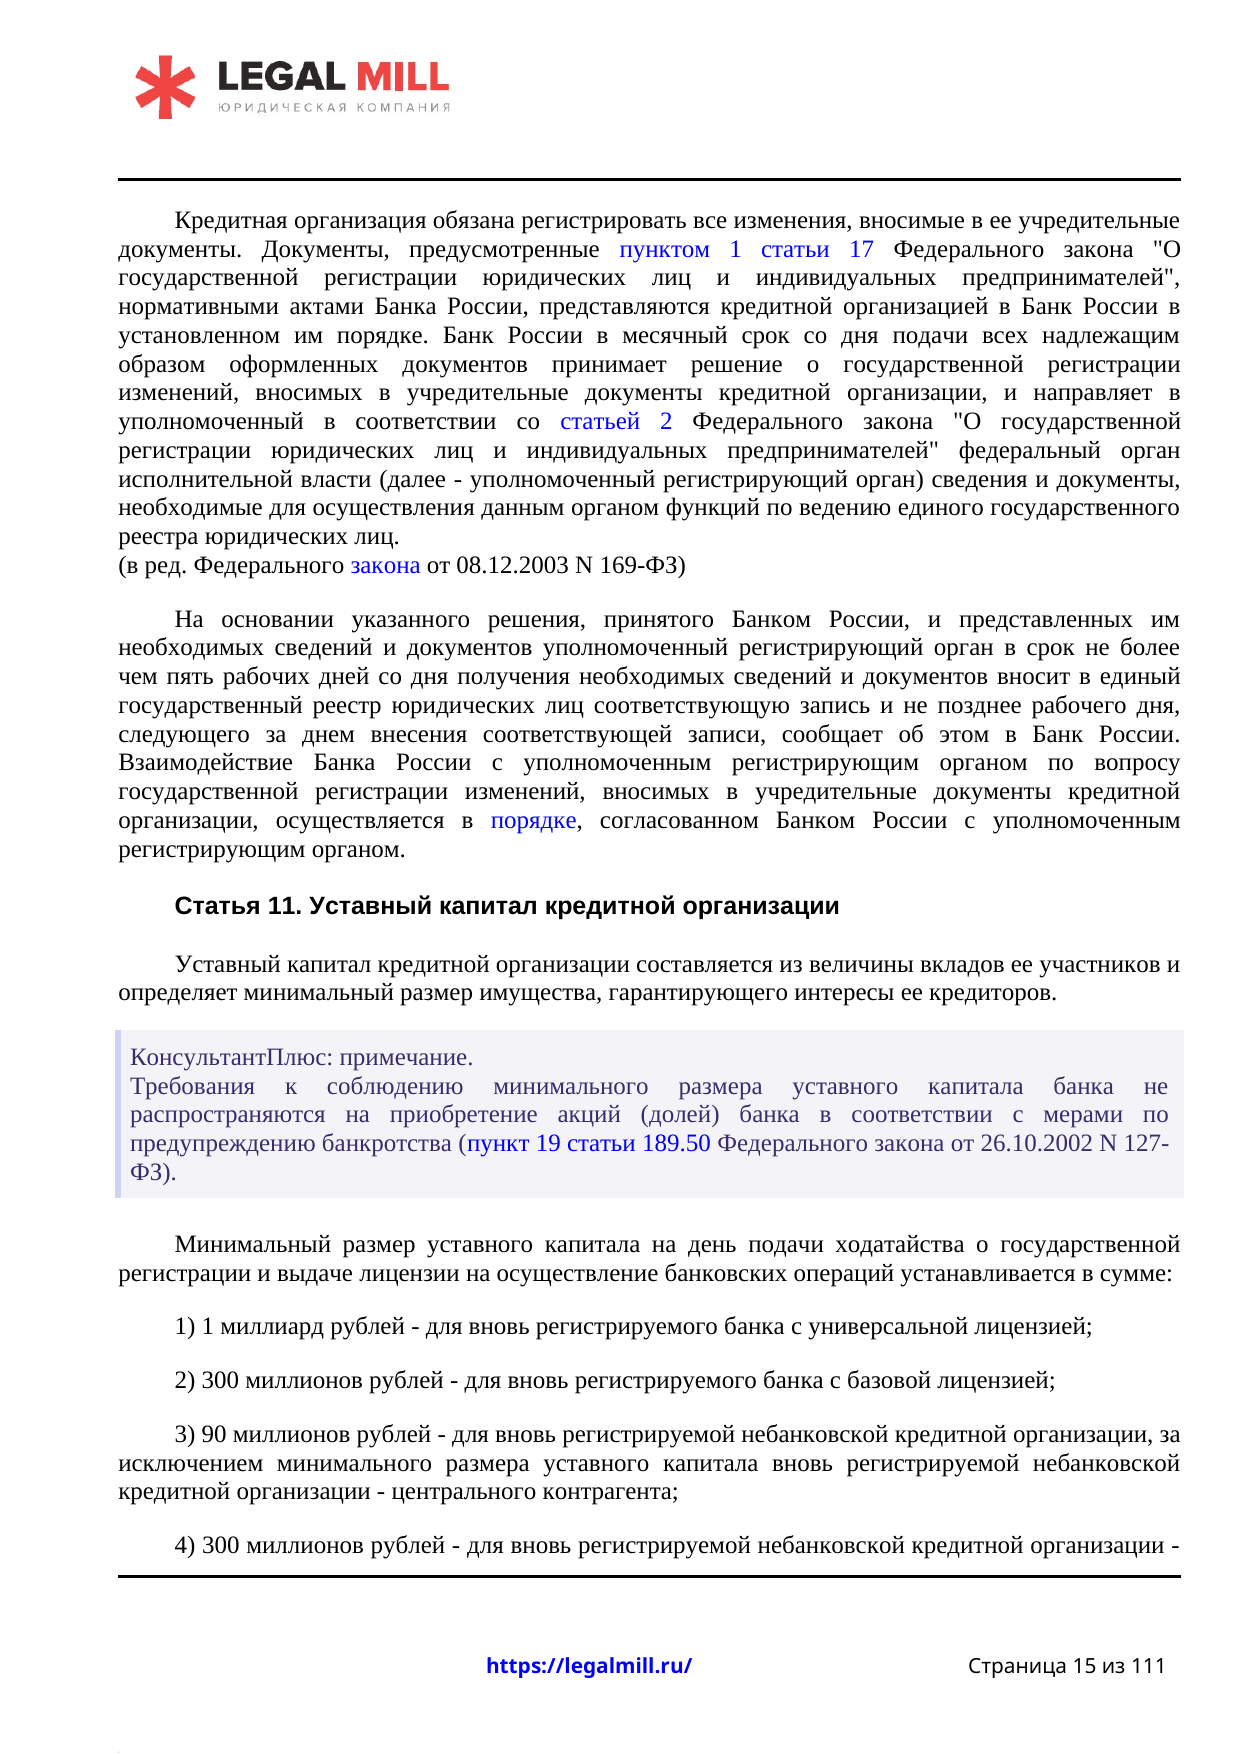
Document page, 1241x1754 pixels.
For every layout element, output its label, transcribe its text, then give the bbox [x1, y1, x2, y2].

text Кредитная организация обязана регистрировать все изменения, вносимые в ее учредительные документы. Документы, предусмотренные пунктом 1 статьи 17 Федерального закона "О государственной регистрации юридических лиц и индивидуальных предпринимателей", нормативными актами Банка России, представляются кредитной организацией в Банк России в установленном им порядке. Банк России в месячный срок со дня подачи всех надлежащим образом оформленных документов принимает решение о государственной регистрации изменений, вносимых в учредительные документы кредитной организации, и направляет в уполномоченный в соответствии со статьей 2 Федерального закона "О государственной регистрации юридических лиц и индивидуальных предпринимателей" федеральный орган исполнительной власти (далее - уполномоченный регистрирующий орган) сведения и документы, необходимые для осуществления данным органом функций по ведению единого государственного реестра юридических лиц. [118, 205, 1181, 550]
picture [122, 41, 463, 134]
text Минимальный размер уставного капитала на день подачи ходатайства о государственной регистрации и выдаче лицензии на осуществление банковских операций устанавливается в сумме: [118, 1229, 1181, 1286]
text Уставный капитал кредитной организации составляется из величины вкладов ее участников и определяет минимальный размер имущества, гарантирующего интересы ее кредиторов. [118, 949, 1181, 1006]
text 2) 300 миллионов рублей - для вновь регистрируемого банка с базовой лицензией; [118, 1365, 1181, 1394]
text 1) 1 миллиард рублей - для вновь регистрируемого банка с универсальной лицензией; [118, 1311, 1181, 1340]
text 3) 90 миллионов рублей - для вновь регистрируемой небанковской кредитной организации, за исключением минимального размера уставного капитала вновь регистрируемой небанковской кредитной организации - центрального контрагента; [118, 1419, 1181, 1505]
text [118, 1530, 1181, 1559]
text На основании указанного решения, принятого Банком России, и представленных им необходимых сведений и документов уполномоченный регистрирующий орган в срок не более чем пять рабочих дней со дня получения необходимых сведений и документов вносит в единый государственный реестр юридических лиц соответствующую запись и не позднее рабочего дня, следующего за днем внесения соответствующей записи, сообщает об этом в Банк России. Взаимодействие Банка России с уполномоченным регистрирующим органом по вопросу государственной регистрации изменений, вносимых в учредительные документы кредитной организации, осуществляется в порядке, согласованном Банком России с уполномоченным регистрирующим органом. [118, 604, 1181, 862]
table_header КонсультантПлюс: примечание. Требования к соблюдению минимального размера уставного капитала банка не распространяются на приобретение акций (долей) банка в соответствии с мерами по предупреждению банкротства (пункт 19 статьи 189.50 Федерального закона от 26.10.2002 N 127-ФЗ). [121, 1030, 1178, 1198]
text (в ред. Федерального закона от 08.12.2003 N 169-ФЗ) [118, 550, 1181, 579]
title Статья 11. Уставный капитал кредитной организации [118, 891, 1181, 920]
